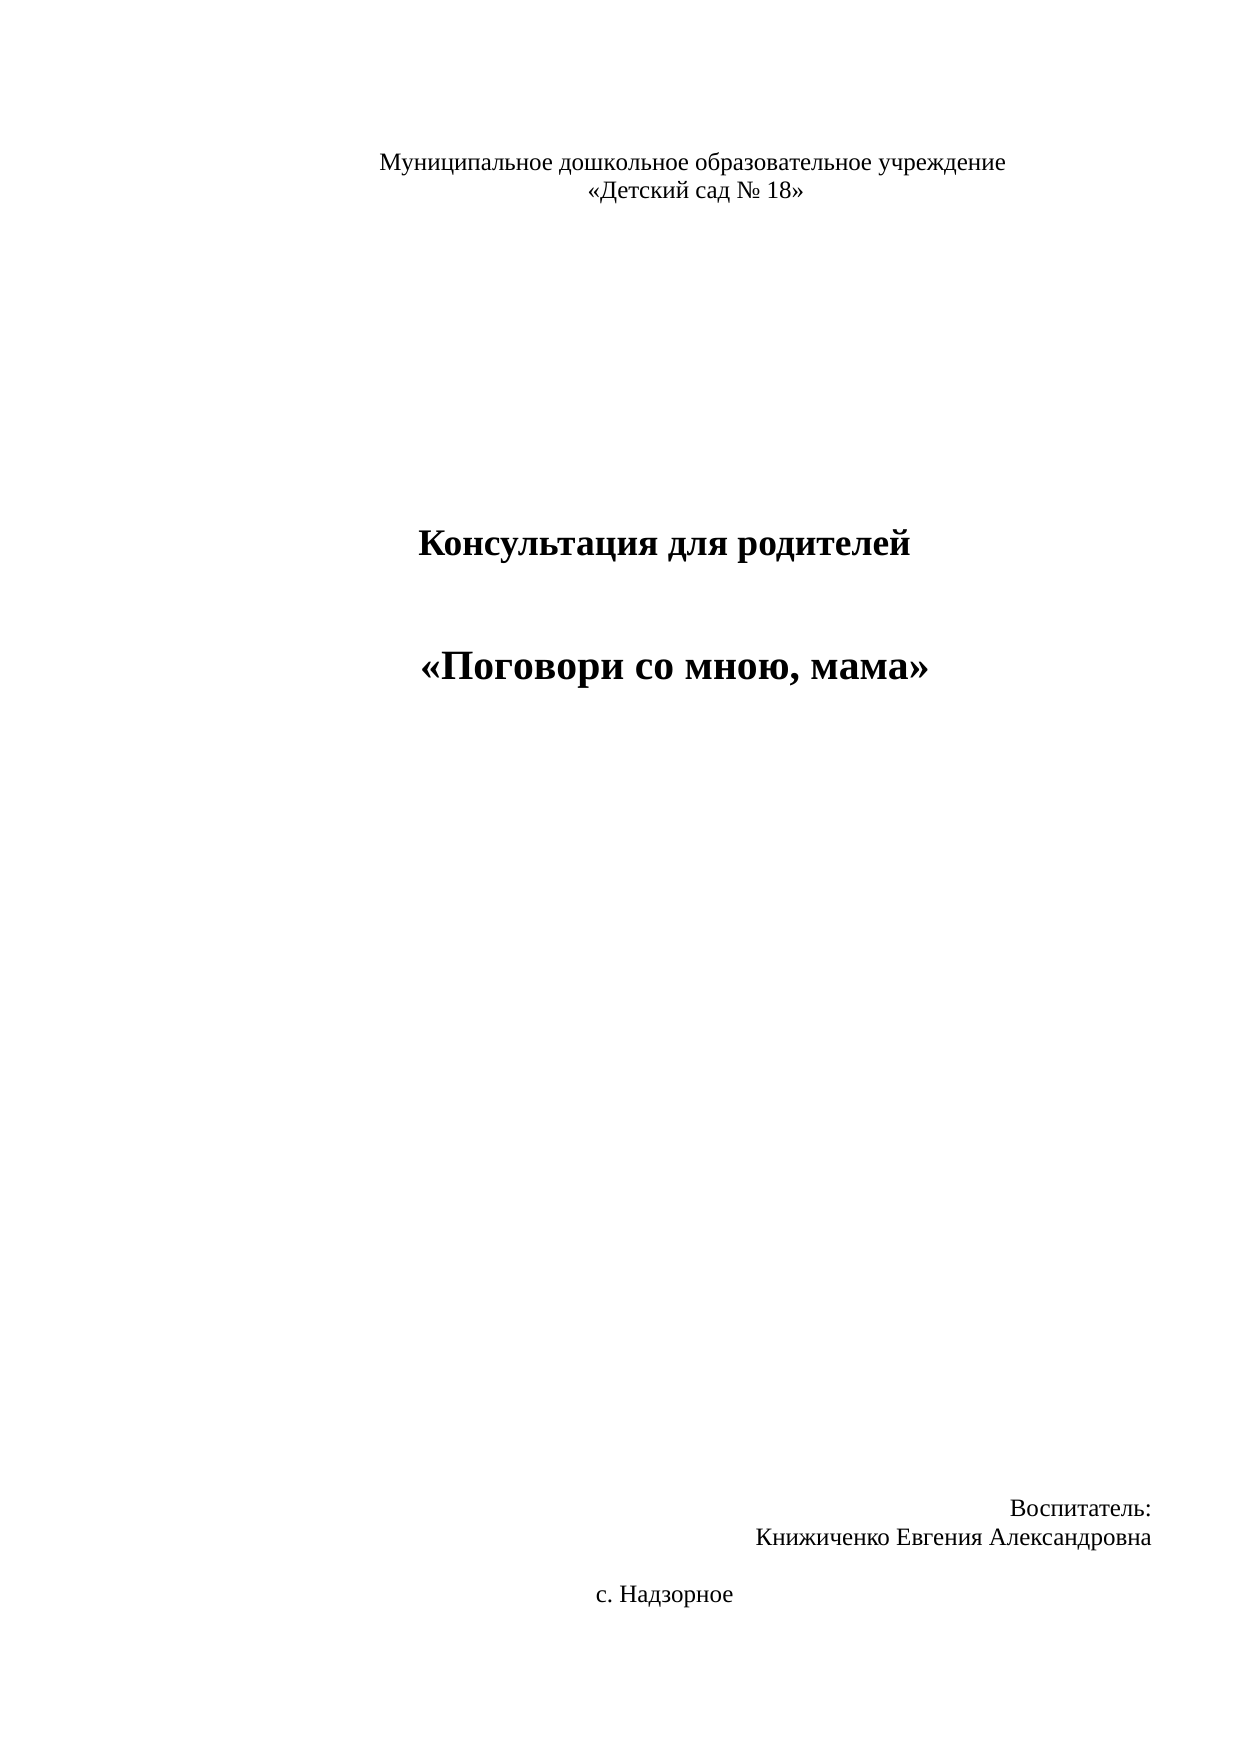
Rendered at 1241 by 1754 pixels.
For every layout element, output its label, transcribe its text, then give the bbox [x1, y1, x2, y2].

text «Поговори со мною, мама» [177, 602, 1152, 688]
text Муниципальное дошкольное образовательное учреждение [177, 147, 1152, 176]
text Книжиченко Евгения Александровна [177, 1522, 1152, 1551]
text Консультация для родителей [177, 521, 1152, 564]
text с. Надзорное [177, 1579, 1152, 1608]
text Воспитатель: [177, 1493, 1152, 1522]
text «Детский сад № 18» [177, 176, 1152, 204]
